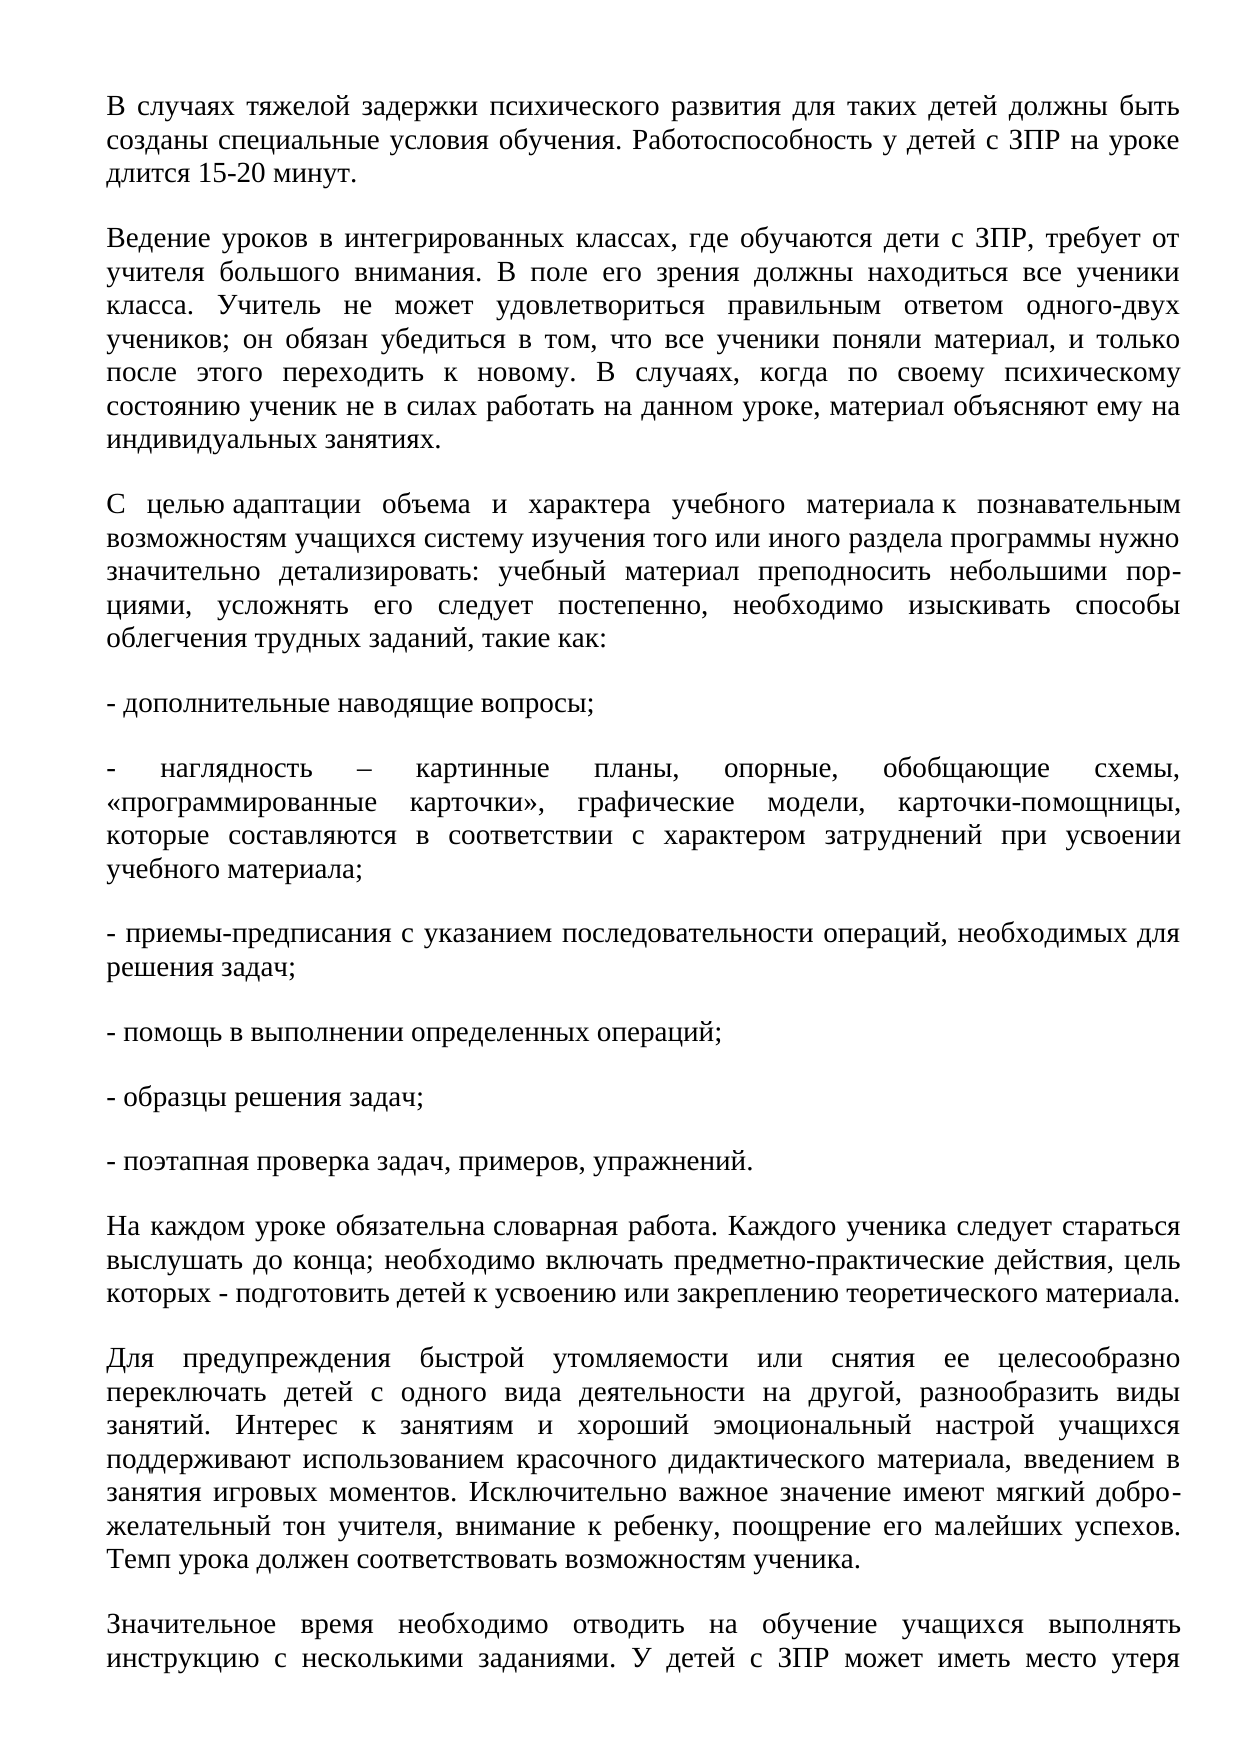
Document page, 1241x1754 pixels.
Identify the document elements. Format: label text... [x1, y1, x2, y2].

text - наглядность – картинные планы, опорные, обобщающие схемы, «программированные карточки», графические модели, карточки-помощницы, которые составляются в соответствии с характером затруднений при усвоении учебного материала; [106, 750, 1181, 884]
text Для предупреждения быстрой утомляемости или снятия ее целесообразно переключать детей с одного вида деятельности на другой, разнообразить виды занятий. Интерес к занятиям и хороший эмоциональный настрой учащихся поддерживают использованием красочного дидактического материала, введением в занятия игровых моментов. Исключительно важное значение имеют мягкий доброжелательный тон учителя, внимание к ребенку, поощрение его малейших успехов. Темп урока должен соответствовать возможностям ученика. [106, 1340, 1181, 1575]
text На каждом уроке обязательна словарная работа. Каждого ученика следует стараться выслушать до конца; необходимо включать предметно-практические действия, цель которых - подготовить детей к усвоению или закреплению теоретического материала. [106, 1208, 1181, 1309]
text - приемы-предписания с указанием последовательности операций, необходимых для решения задач; [106, 916, 1181, 983]
text - дополнительные наводящие вопросы; [106, 685, 1181, 719]
text - помощь в выполнении определенных операций; [106, 1014, 1181, 1047]
text В случаях тяжелой задержки психического развития для таких детей должны быть созданы специальные условия обучения. Работоспособность у детей с ЗПР на уроке длится 15-20 минут. [106, 88, 1181, 189]
text Ведение уроков в интегрированных классах, где обучаются дети с ЗПР, требует от учителя большого внимания. В поле его зрения должны находиться все ученики класса. Учитель не может удовлетвориться правильным ответом одного-двух учеников; он обязан убедиться в том, что все ученики поняли материал, и только после этого переходить к новому. В случаях, когда по своему психическому состоянию ученик не в силах работать на данном уроке, материал объясняют ему на индивидуальных занятиях. [106, 220, 1181, 455]
text - поэтапная проверка задач, примеров, упражнений. [106, 1143, 1181, 1177]
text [106, 1606, 1181, 1673]
text - образцы решения задач; [106, 1079, 1181, 1112]
text С целью адаптации объема и характера учебного материала к познавательным возможностям учащихся систему изучения того или иного раздела программы нужно значительно детализировать: учебный материал преподносить небольшими порциями, усложнять его следует постепенно, необходимо изыскивать способы облегчения трудных заданий, такие как: [106, 486, 1181, 654]
